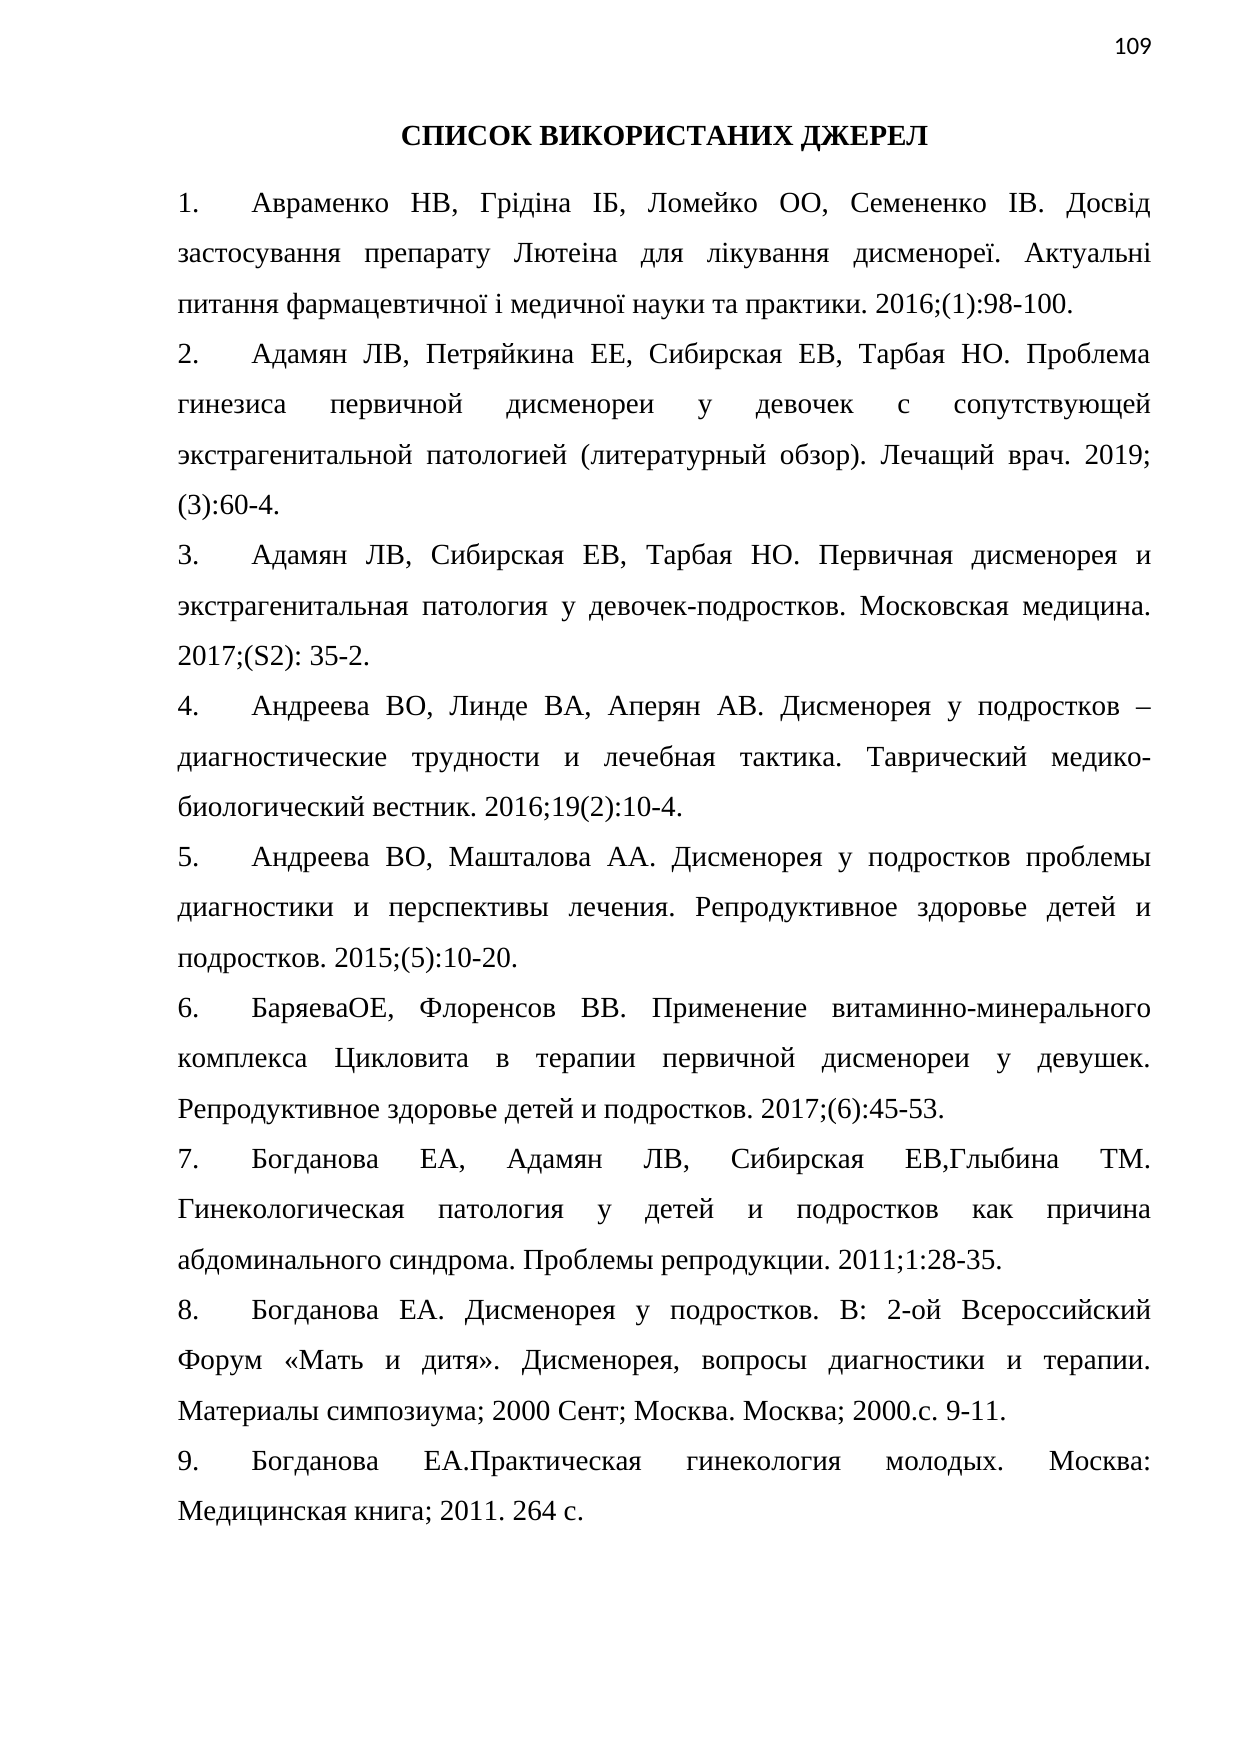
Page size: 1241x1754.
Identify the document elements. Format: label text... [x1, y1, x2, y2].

text СПИСОК ВИКОРИСТАНИХ ДЖЕРЕЛ [177, 118, 1152, 152]
list Богданова ЕА, Адамян ЛВ, Сибирская ЕВ,Глыбина ТМ. Гинекологическая патология у детей и подростков как причина абдоминального синдрома. Проблемы репродукции. 2011;1:28-35. [177, 1141, 1152, 1275]
list Богданова ЕА.Практическая гинекология молодых. Москва: Медицинская книга; 2011. 264 с. [177, 1443, 1152, 1527]
list Андреева ВО, Машталова АА. Дисменорея у подростков проблемы диагностики и перспективы лечения. Репродуктивное здоровье детей и подростков. 2015;(5):10-20. [177, 839, 1152, 973]
list Богданова ЕА. Дисменорея у подростков. В: 2-ой Всероссийский Форум «Мать и дитя». Дисменорея, вопросы диагностики и терапии. Материалы симпозиума; 2000 Сент; Москва. Москва; 2000.с. 9-11. [177, 1292, 1152, 1426]
list Адамян ЛВ, Петряйкина ЕЕ, Сибирская ЕВ, Тарбая НО. Проблема гинезиса первичной дисменореи у девочек с сопутствующей экстрагенитальной патологией (литературный обзор). Лечащий врач. 2019;(3):60-4. [177, 336, 1152, 521]
list БаряеваОЕ, Флоренсов ВВ. Применение витаминно-минерального комплекса Цикловита в терапии первичной дисменореи у девушек. Репродуктивное здоровье детей и подростков. 2017;(6):45-53. [177, 990, 1152, 1124]
list Адамян ЛВ, Сибирская ЕВ, Тарбая НО. Первичная дисменорея и экстрагенитальная патология у девочек-подростков. Московская медицина. 2017;(S2): 35-2. [177, 537, 1152, 672]
list Авраменко НВ, Грідіна ІБ, Ломейко ОО, Семененкo ІВ. Досвід застосування препарату Лютеіна для лікування дисменореї. Актуальні питання фармацевтичної і медичної науки та практики. 2016;(1):98-100. [177, 185, 1152, 319]
list Андреева ВО, Линде ВА, Аперян АВ. Дисменорея у подростков – диагностические трудности и лечебная тактика. Таврический медико-биологический вестник. 2016;19(2):10-4. [177, 688, 1152, 822]
